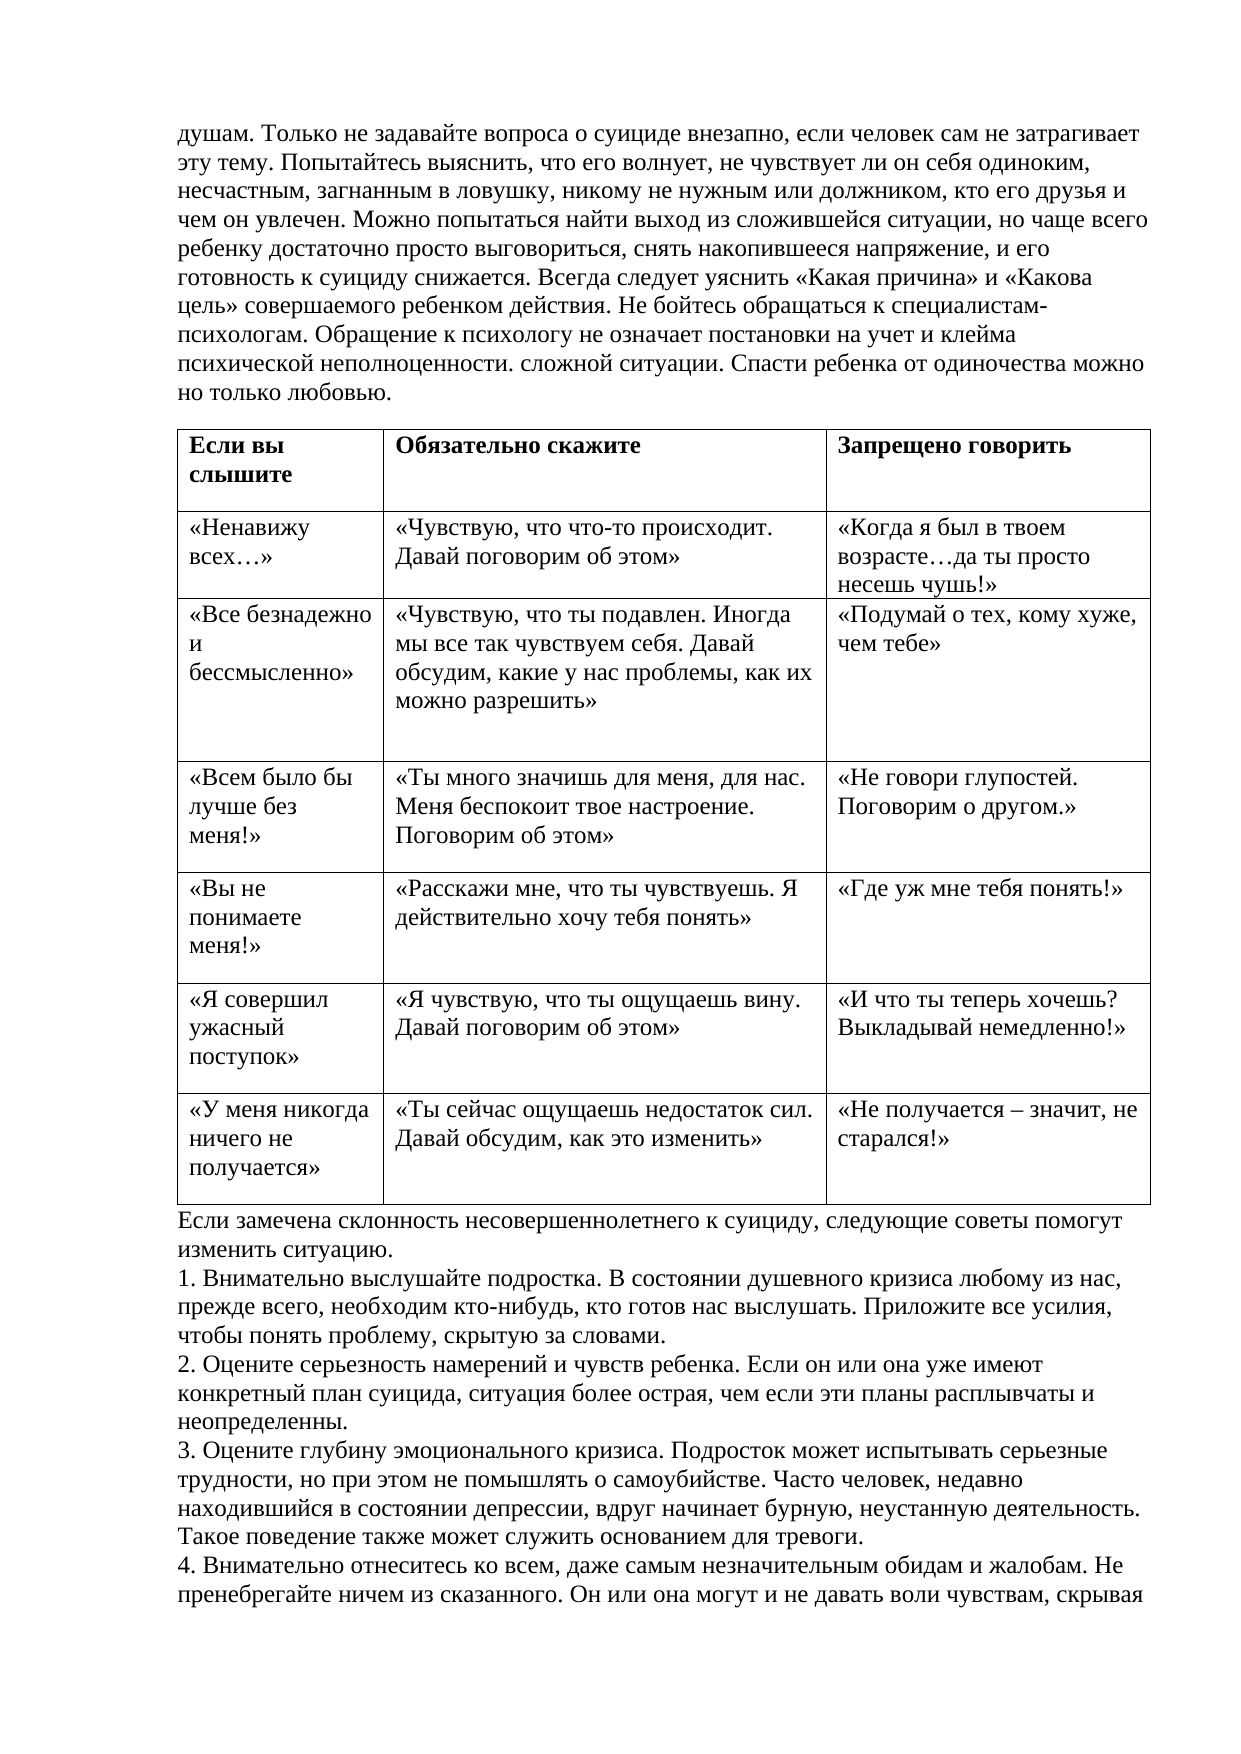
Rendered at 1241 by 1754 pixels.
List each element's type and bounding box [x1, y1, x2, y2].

table_header [177, 118, 1158, 1608]
